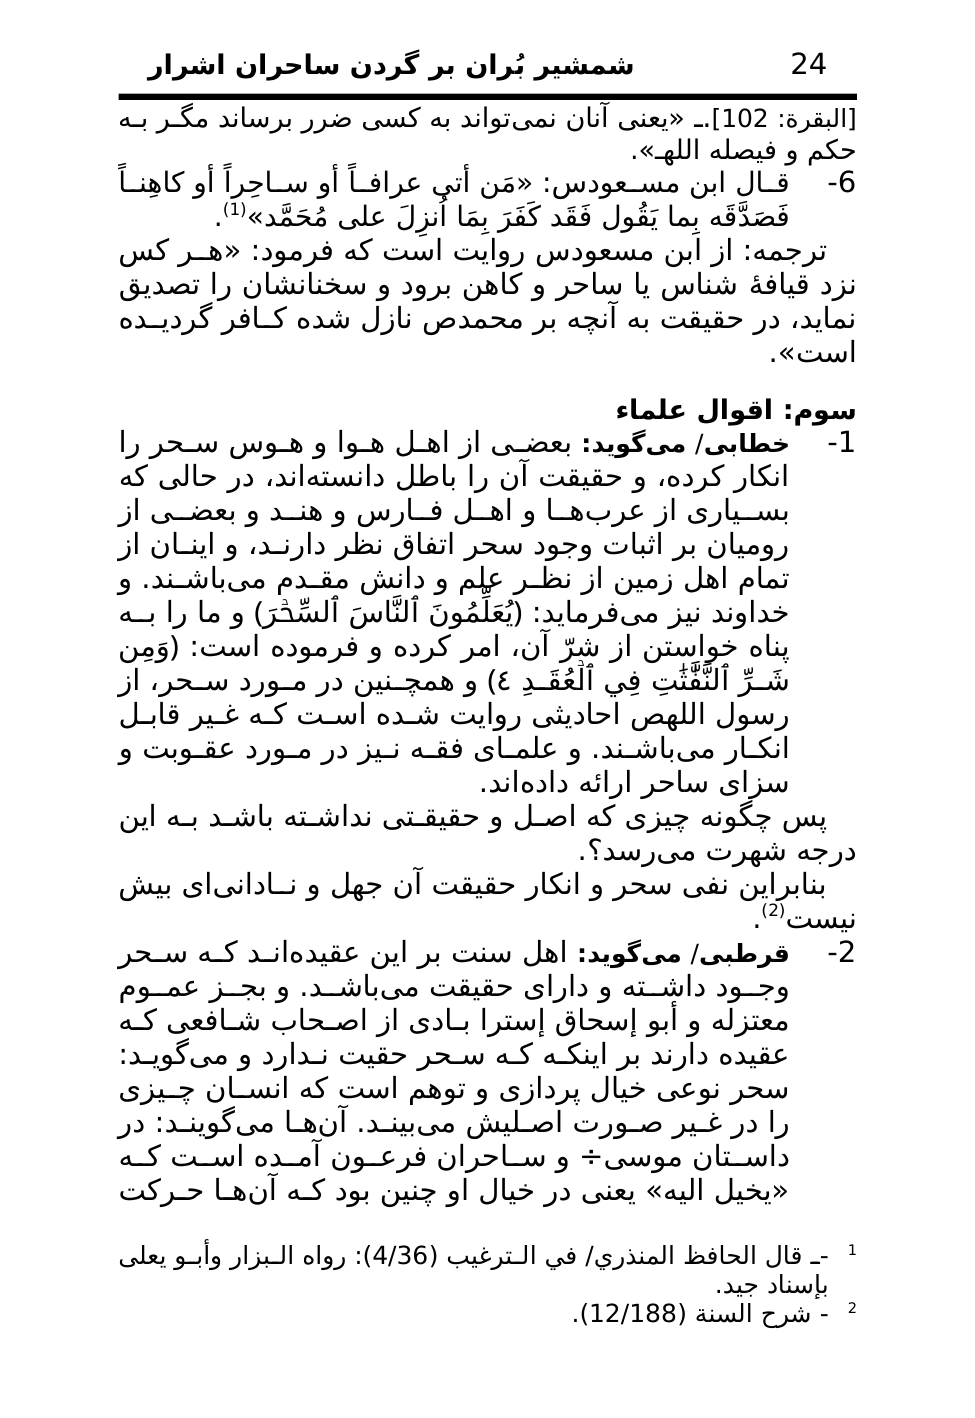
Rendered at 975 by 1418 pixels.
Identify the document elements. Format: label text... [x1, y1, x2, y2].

list خطابی/ می‌گوید: بعضی از اهل هوا و هوس سحر را انکار کرده، و حقیقت آن را باطل دانسته‌اند،‌ در حالی که بسیاری از عرب‌ها و اهل فارس و هند و بعضی از رومیان بر اثبات وجود سحر اتفاق نظر دارند، و اینان از تمام اهل زمین از نظر علم و دانش مقدم‌ می‌باشند. و خداوند نیز می‌فرماید: ﴿يُعَلِّمُونَ ٱلنَّاسَ ٱلسِّحۡرَ﴾ و ما را به پناه خواستن از شرّ آن، امر کرده و فرموده است: ﴿وَمِن شَرِّ ٱلنَّفَّٰثَٰتِ فِي ٱلۡعُقَدِ ٤﴾ و همچنین در مورد سحر، از رسول اللهص احادیثی روایت شده است که غیر قابل انکار می‌باشند. و علمای فقه نیز در مورد عقوبت و سزای ساحر ارائه داده‌اند. [118, 426, 827, 799]
text بنابراین نفی سحر و انکار حقیقت آن جهل و نادانی‌ای بیش نیست(). [118, 867, 857, 935]
text پس چگونه چیزی که اصل و حقیقتی نداشته باشد به این درجه شهرت می‌رسد؟. [118, 799, 857, 867]
text سوم: اقوال علماء [118, 394, 857, 426]
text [118, 100, 857, 166]
text ترجمه: از ابن مسعودس روایت است که فرمود: «هر کس نزد قیافۀ شناس یا ساحر و کاهن برود و سخنانشان را تصدیق نماید، در حقیقت به آنچه بر محمدص نازل شده کافر گردیده است». [118, 233, 857, 369]
list قال ابن مسعودس: «مَن أتى عرافاً أو ساحِراً أو كاهِناً فَصَدَّقَه بِما يَقُول فَقَد كَفَرَ بِمَا اُنزِلَ على مُحَمَّد»(). [118, 166, 827, 233]
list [118, 935, 827, 1207]
